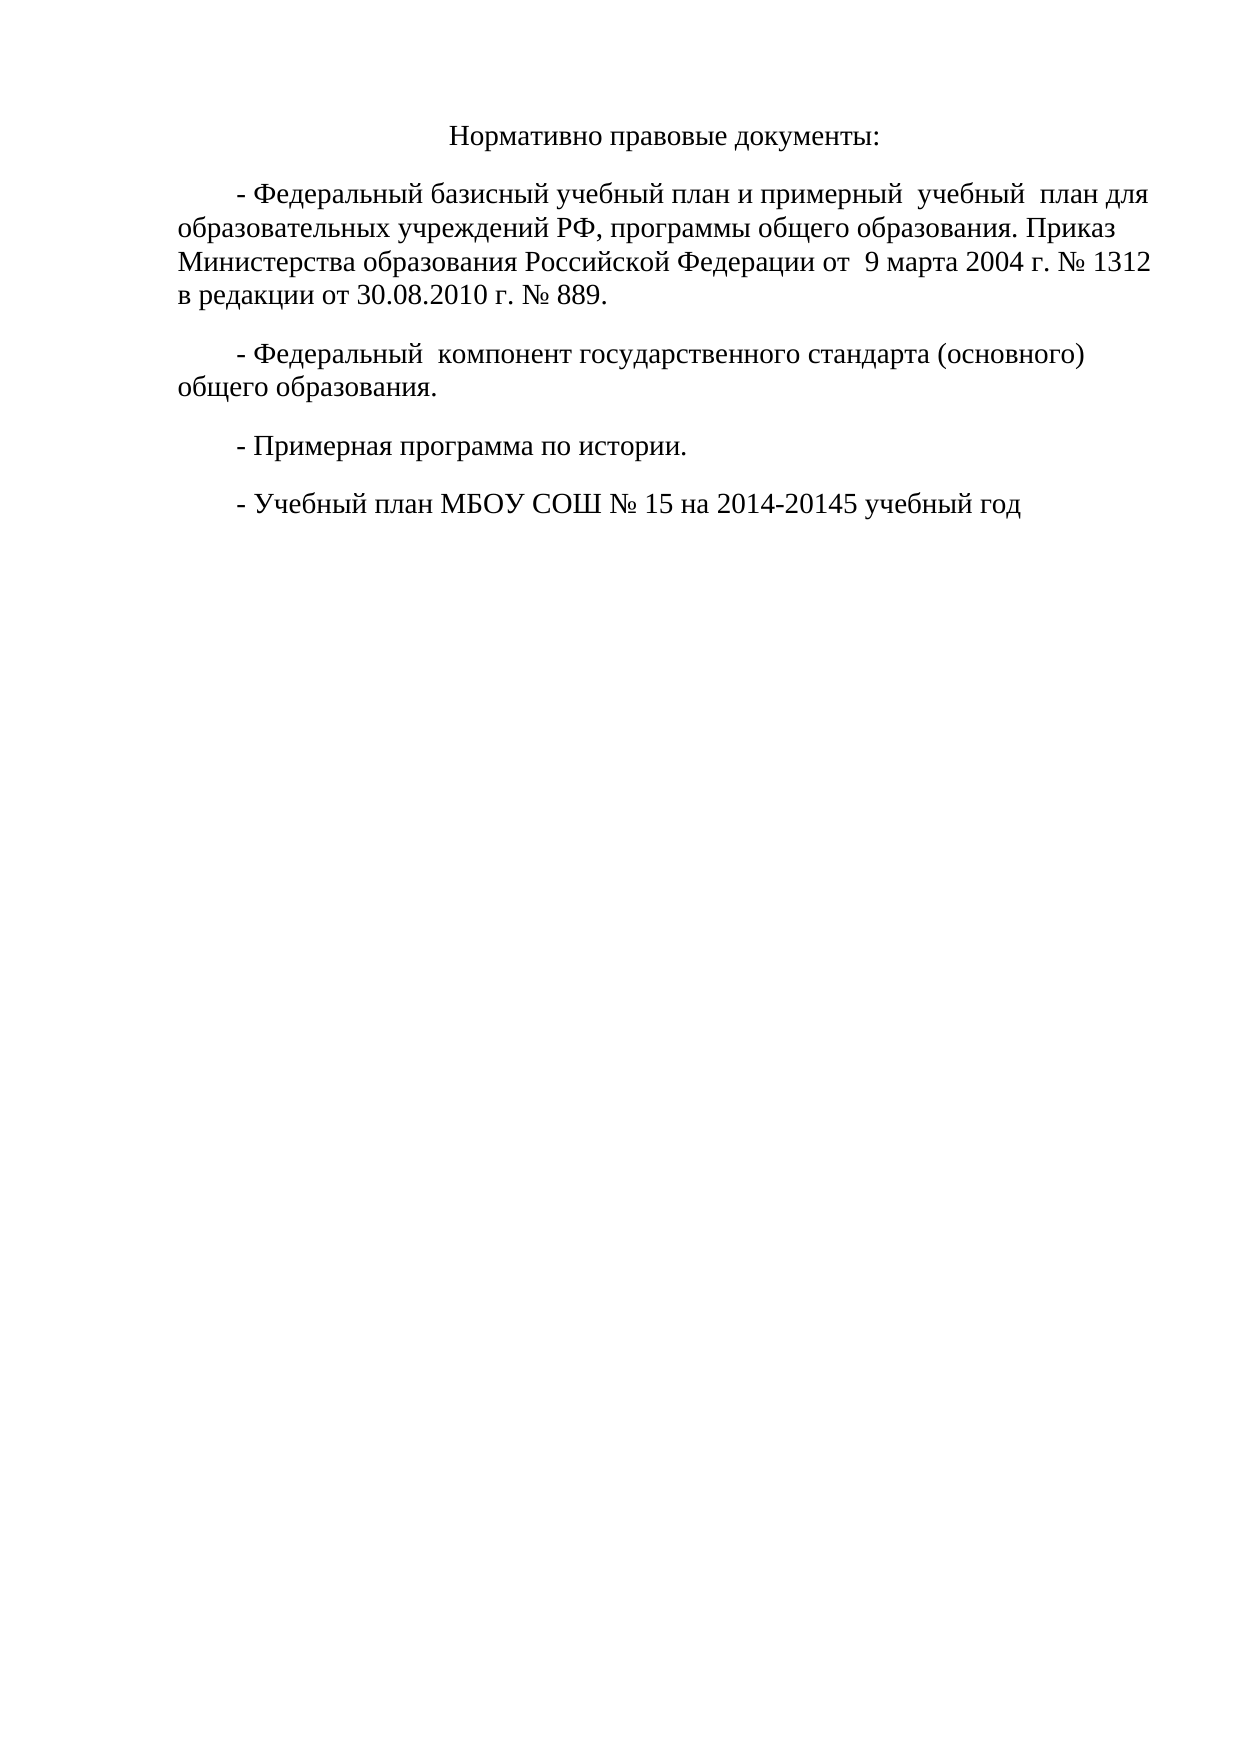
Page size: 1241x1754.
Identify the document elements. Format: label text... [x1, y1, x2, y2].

text - Федеральный компонент государственного стандарта (основного) общего образования. [177, 336, 1152, 403]
text Нормативно правовые документы: [177, 118, 1152, 152]
text - Учебный план МБОУ СОШ № 15 на 2014-20145 учебный год [177, 486, 1152, 520]
text - Примерная программа по истории. [177, 428, 1152, 461]
text - Федеральный базисный учебный план и примерный учебный план для образовательных учреждений РФ, программы общего образования. Приказ Министерства образования Российской Федерации от 9 марта 2004 г. № 1312 в редакции от 30.08.2010 г. № 889. [177, 177, 1152, 311]
